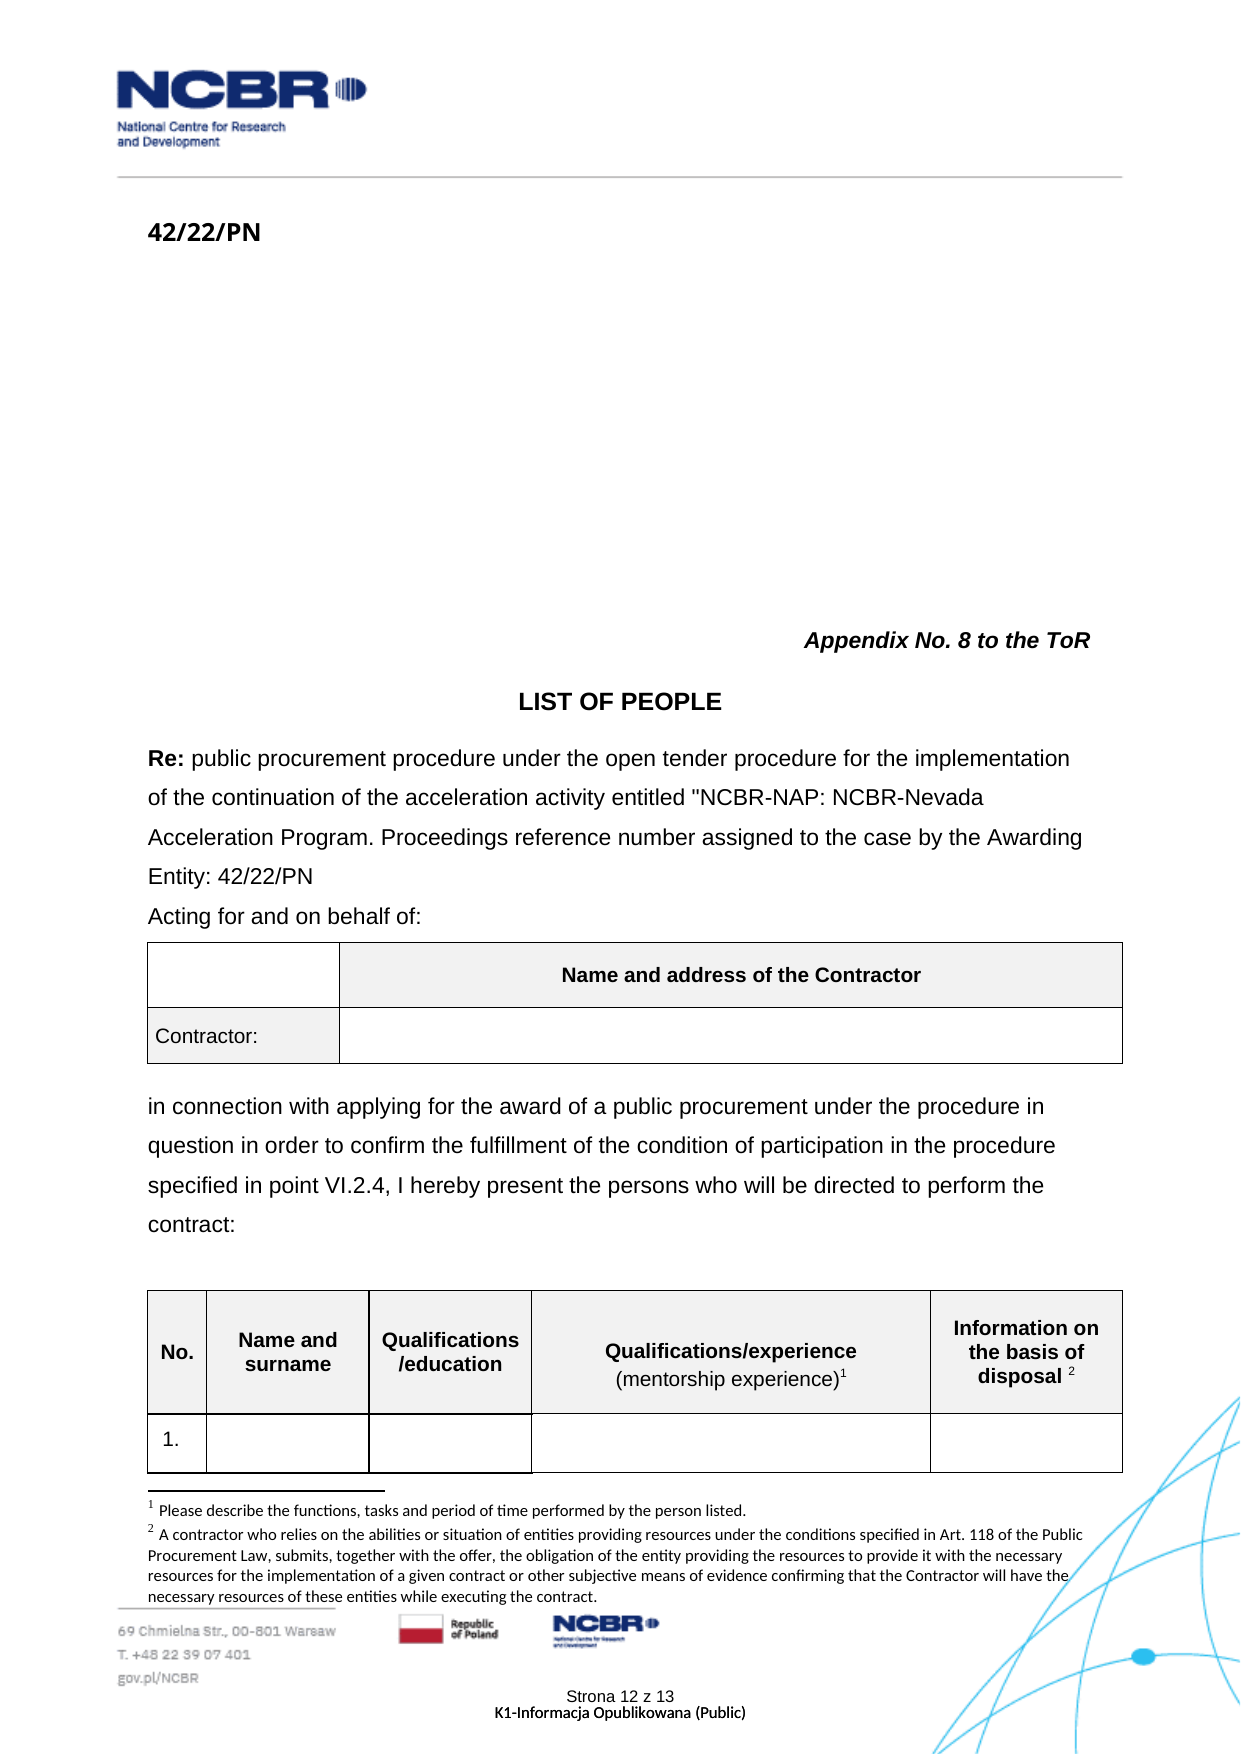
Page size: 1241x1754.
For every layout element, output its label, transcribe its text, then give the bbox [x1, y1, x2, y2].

table_header No. [148, 1291, 206, 1413]
table_cell [370, 1415, 531, 1472]
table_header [532, 1291, 930, 1413]
table_cell [931, 1414, 1122, 1472]
text in connection with applying for the award of a public procurement under the procedure in question in order to confirm the fulfillment of the condition of participation in the procedure specified in point VI.2.4, I hereby present the persons who will be directed to perform the contract: [148, 1093, 1092, 1238]
table_cell [532, 1414, 930, 1472]
text Acting for and on behalf of: [148, 903, 1092, 929]
table_header Qualifications/education [370, 1291, 531, 1413]
table_cell 1. [148, 1415, 206, 1472]
text LIST OF PEOPLE [148, 687, 1092, 716]
table_header [148, 943, 339, 1007]
table_header Name and address of the Contractor [340, 943, 1122, 1007]
table_cell [207, 1415, 368, 1472]
text Re: public procurement procedure under the open tender procedure for the implementation of the continuation of the acceleration activity entitled "NCBR-NAP: NCBR-Nevada Acceleration Program. Proceedings reference number assigned to the case by the Awarding Entity: 42/22/PN [148, 745, 1092, 889]
table_header Information on the basis of disposal [931, 1291, 1122, 1413]
table_cell [340, 1008, 1122, 1063]
picture [0, 0, 1241, 1754]
table_cell Contractor: [148, 1008, 339, 1063]
text Appendix No. 8 to the ToR [148, 627, 1092, 653]
table_header Name and surname [207, 1291, 368, 1413]
